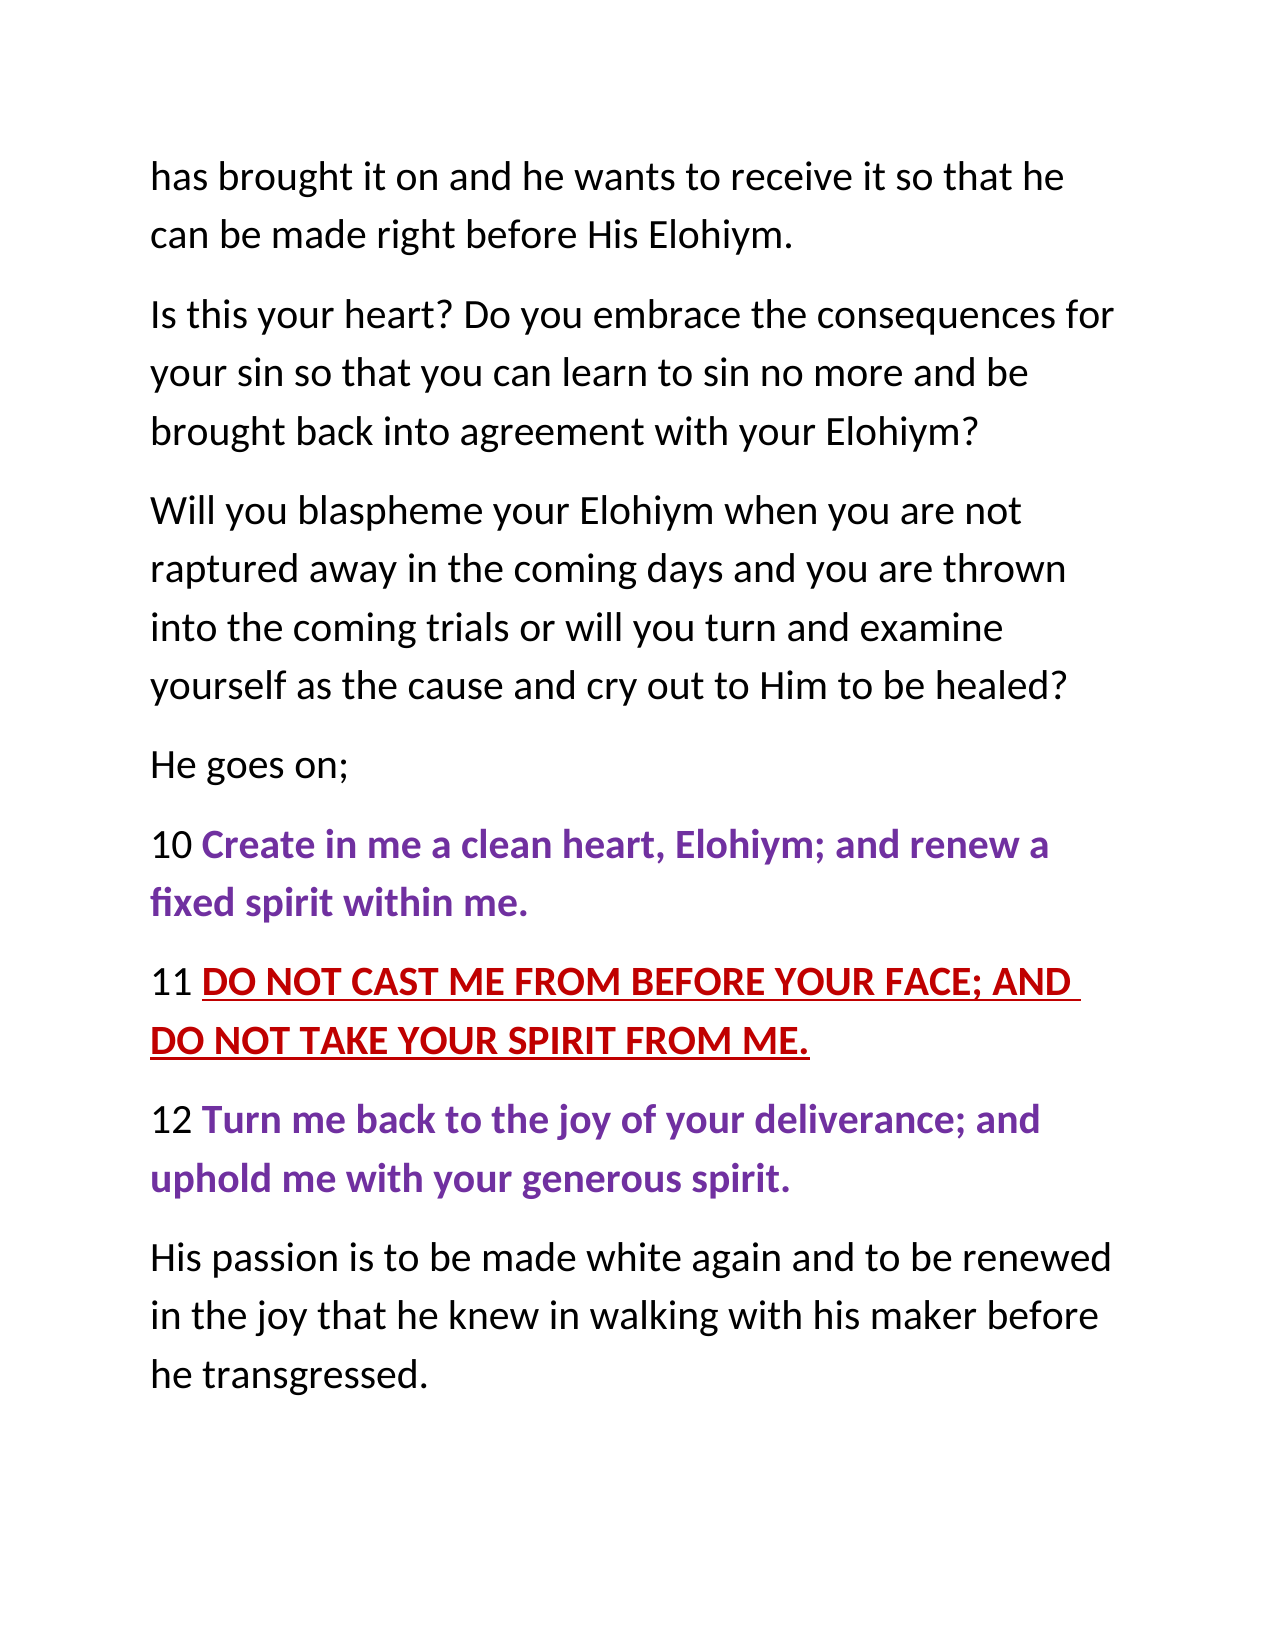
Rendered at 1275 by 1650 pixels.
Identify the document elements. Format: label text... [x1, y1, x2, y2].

text Is this your heart? Do you embrace the consequences for your sin so that you can learn to sin no more and be brought back into agreement with your Elohiym? [150, 288, 1125, 455]
text Will you blaspheme your Elohiym when you are not raptured away in the coming days and you are thrown into the coming trials or will you turn and examine yourself as the cause and cry out to Him to be healed? [150, 484, 1125, 710]
text He goes on; [150, 738, 1125, 789]
text His passion is to be made white again and to be renewed in the joy that he knew in walking with his maker before he transgressed. [150, 1231, 1125, 1398]
text 11 DO NOT CAST ME FROM BEFORE YOUR FACE; AND DO NOT TAKE YOUR SPIRIT FROM ME. [150, 955, 1125, 1065]
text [150, 150, 1125, 259]
text 12 Turn me back to the joy of your deliverance; and uphold me with your generous spirit. [150, 1093, 1125, 1202]
text 10 Create in me a clean heart, Elohiym; and renew a fixed spirit within me. [150, 818, 1125, 927]
